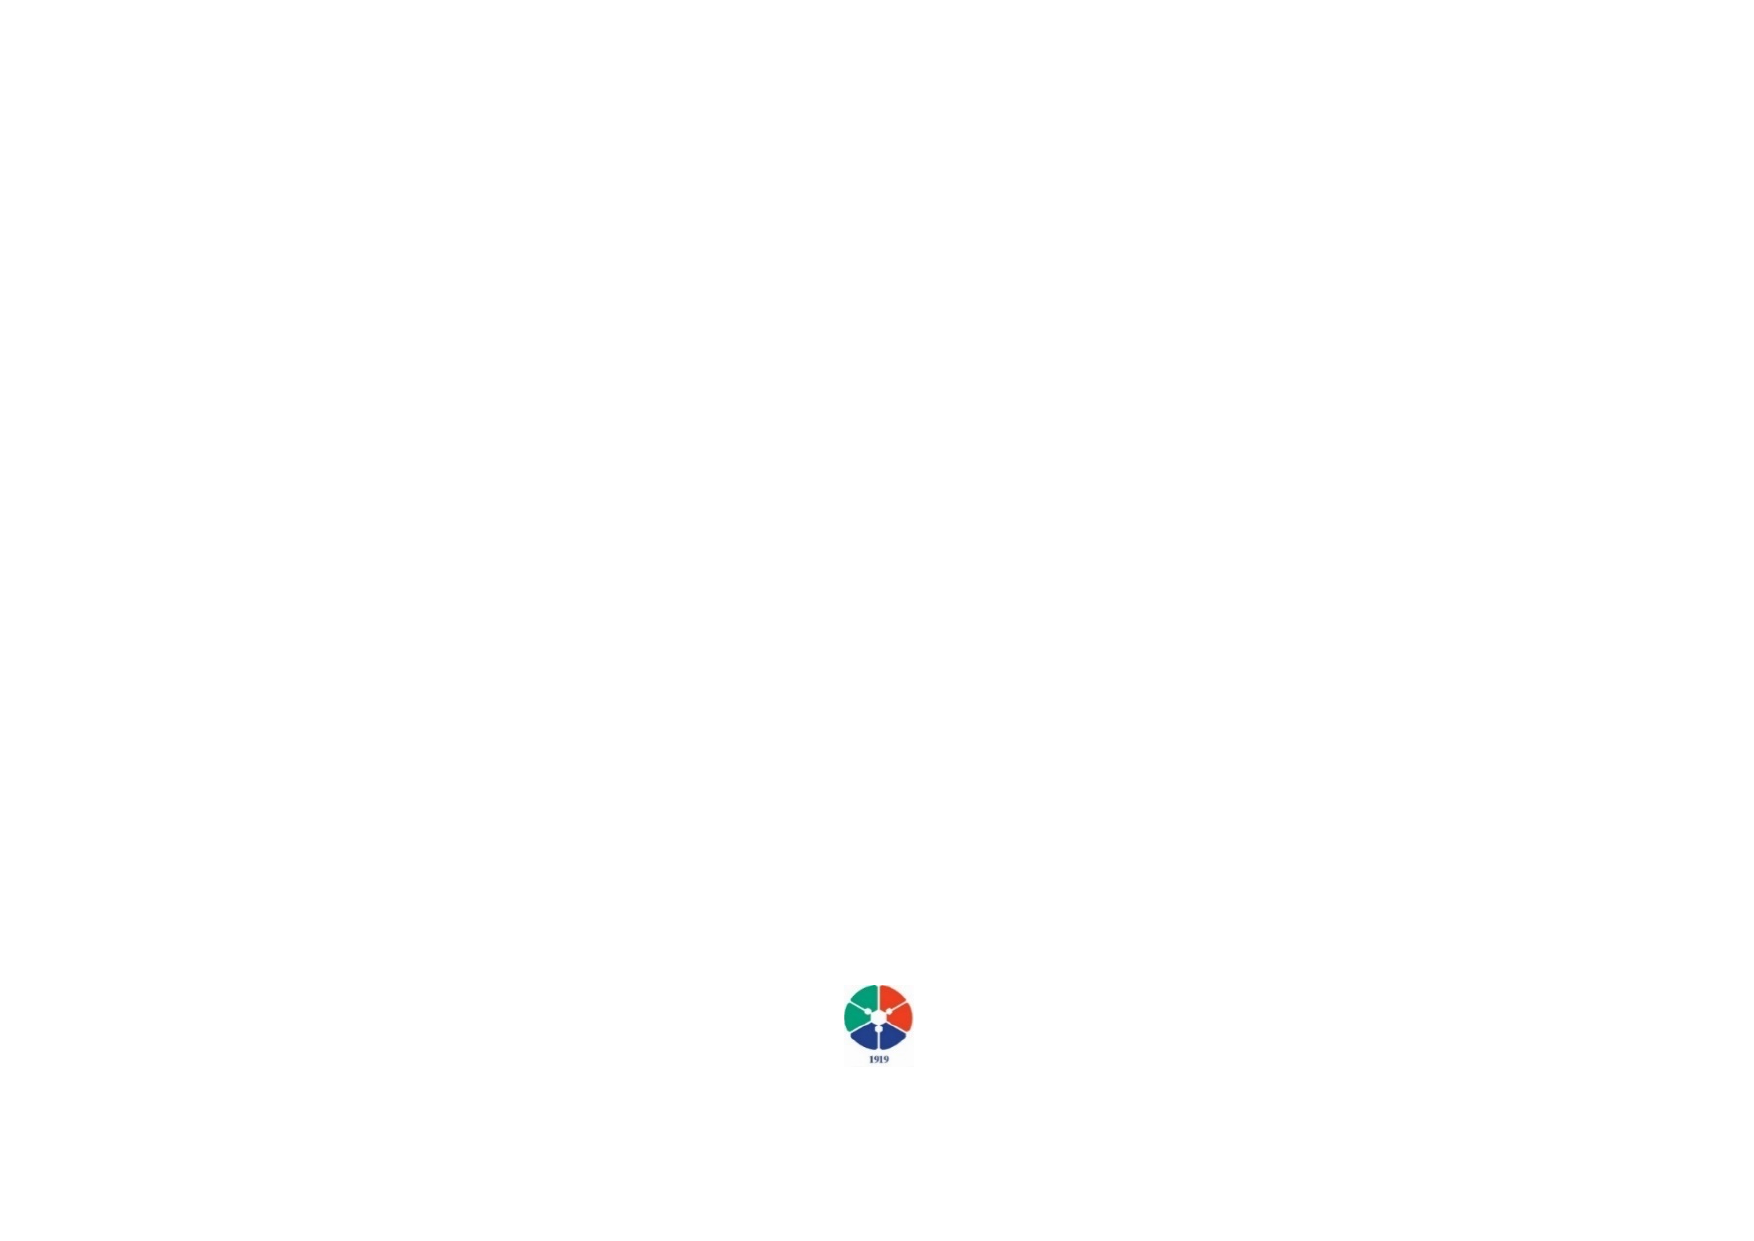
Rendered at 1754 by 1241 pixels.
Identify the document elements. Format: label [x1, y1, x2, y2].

picture [843, 985, 914, 1067]
